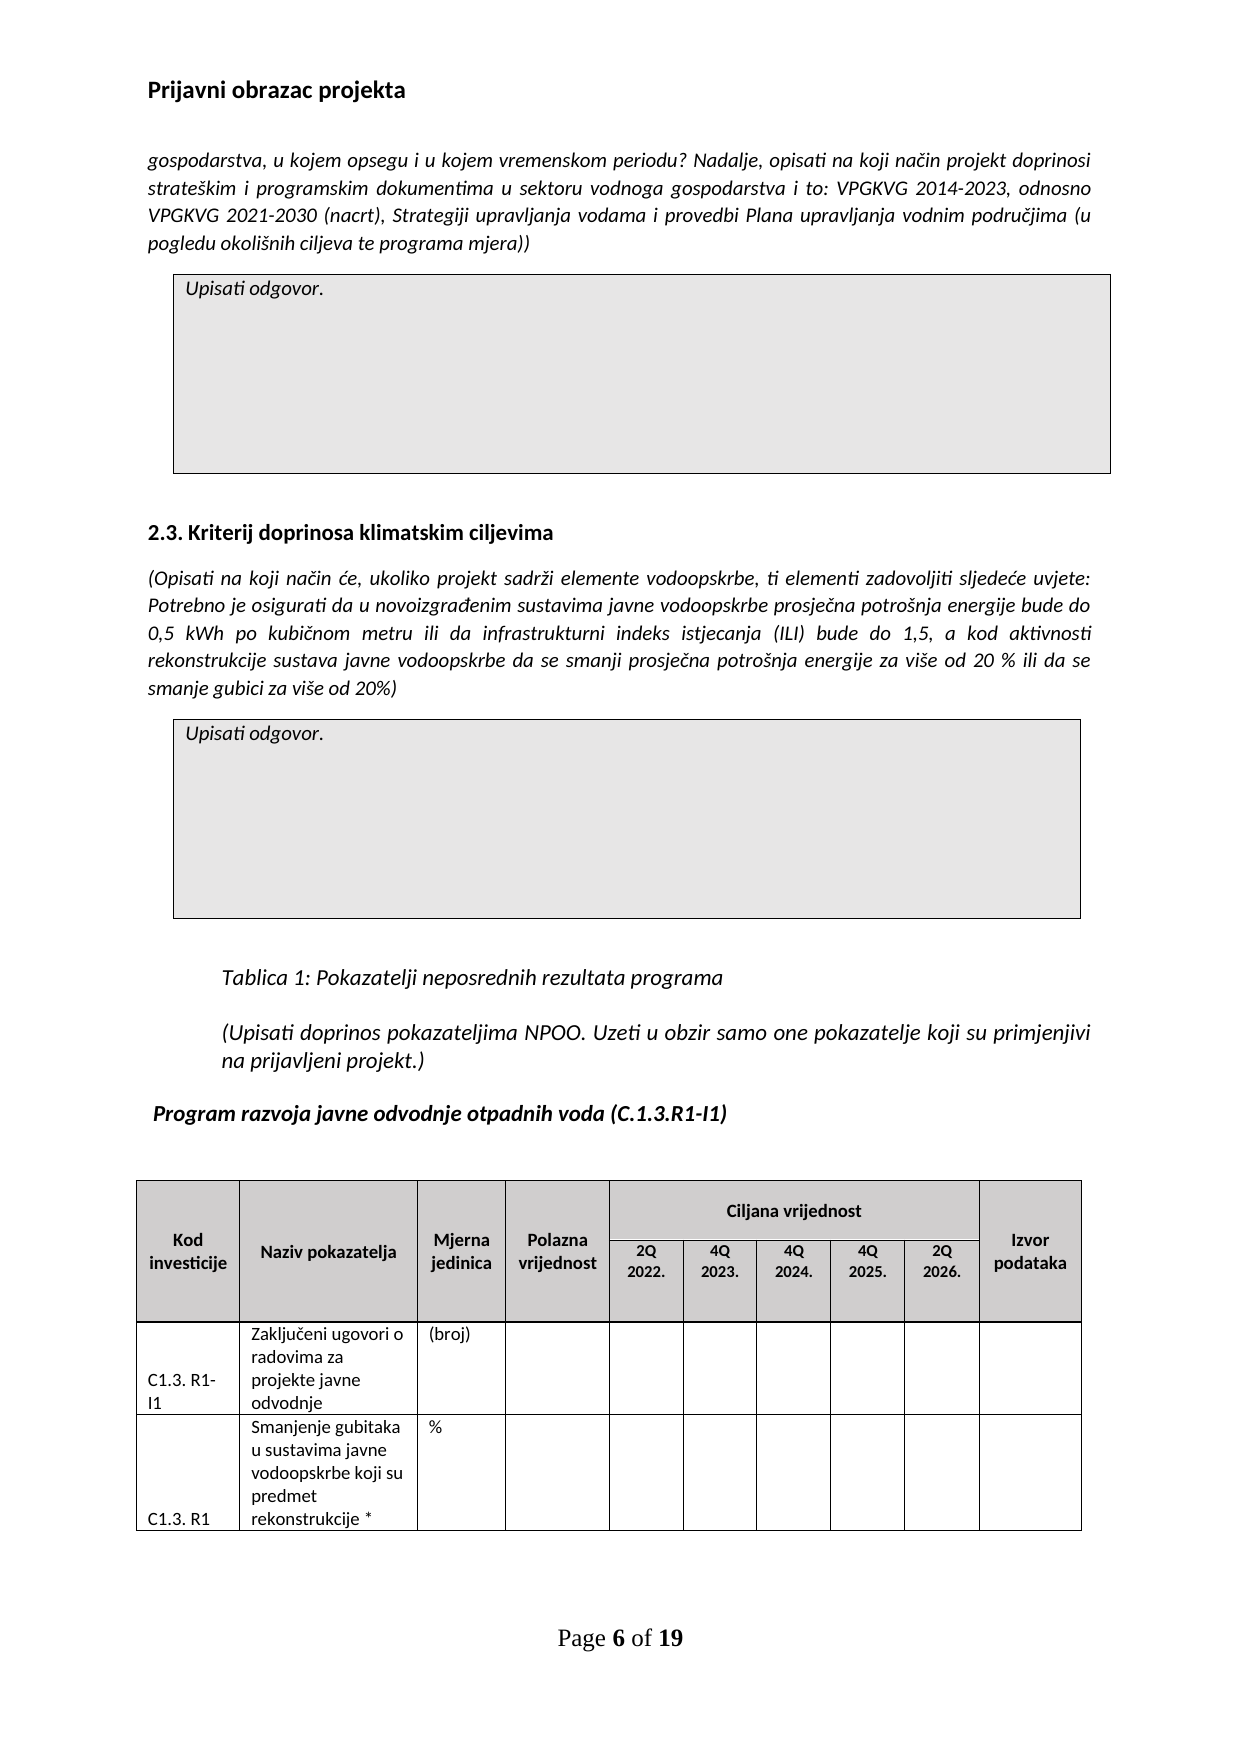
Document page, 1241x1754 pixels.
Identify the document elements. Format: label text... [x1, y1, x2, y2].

text (Opisati na koji način će, ukoliko projekt sadrži elemente vodoopskrbe, ti elementi zadovoljiti sljedeće uvjete: Potrebno je osigurati da u novoizgrađenim sustavima javne vodoopskrbe prosječna potrošnja energije bude do 0,5 kWh po kubičnom metru ili da infrastrukturni indeks istjecanja (ILI) bude do 1,5, a kod aktivnosti rekonstrukcije sustava javne vodoopskrbe da se smanji prosječna potrošnja energije za više od 20 % ili da se smanje gubici za više od 20%) [148, 565, 1093, 700]
table_cell C1.3. R1 [137, 1415, 239, 1530]
table_cell [684, 1415, 756, 1530]
table_cell [831, 1323, 904, 1414]
text Tablica 1: Pokazatelji neposrednih rezultata programa [148, 963, 1093, 991]
table_header Naziv pokazatelja [240, 1181, 417, 1321]
table_cell [980, 1323, 1081, 1414]
table_cell [684, 1323, 756, 1414]
table_header Mjerna jedinica [418, 1181, 505, 1321]
table_cell [506, 1415, 609, 1530]
table_cell [905, 1323, 979, 1414]
table_cell Smanjenje gubitaka u sustavima javne vodoopskrbe koji su predmet rekonstrukcije * [240, 1415, 417, 1530]
table_cell (broj) [418, 1323, 505, 1414]
table_cell % [418, 1415, 505, 1530]
table_cell Zaključeni ugovori o radovima za projekte javne odvodnje [240, 1323, 417, 1414]
table_cell [980, 1415, 1081, 1530]
table_header Kod investicije [137, 1181, 239, 1321]
text 2.3. Kriterij doprinosa klimatskim ciljevima [148, 518, 1093, 546]
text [148, 148, 1093, 255]
table_cell [757, 1415, 830, 1530]
table_cell [831, 1415, 904, 1530]
table_cell 2Q 2022. [610, 1241, 683, 1321]
table_cell [610, 1415, 683, 1530]
text (Upisati doprinos pokazateljima NPOO. Uzeti u obzir samo one pokazatelje koji su primjenjivi na prijavljeni projekt.) [221, 1018, 1093, 1074]
table_header Upisati odgovor. [174, 720, 1080, 918]
table_header Izvor podataka [980, 1181, 1081, 1321]
table_cell [610, 1323, 683, 1414]
table_cell 4Q 2023. [684, 1241, 756, 1321]
table_header Upisati odgovor. [174, 275, 1110, 473]
table_cell 4Q 2025. [831, 1241, 904, 1321]
table_cell [506, 1323, 609, 1414]
table_cell [905, 1415, 979, 1530]
table_cell 4Q 2024. [757, 1241, 830, 1321]
table_cell [757, 1323, 830, 1414]
table_cell 2Q 2026. [905, 1241, 979, 1321]
table_header Polazna vrijednost [506, 1181, 609, 1321]
text Program razvoja javne odvodnje otpadnih voda (C.1.3.R1-I1) [148, 1099, 1093, 1127]
table_cell C1.3. R1-I1 [137, 1323, 239, 1414]
table_header Ciljana vrijednost [610, 1181, 979, 1239]
